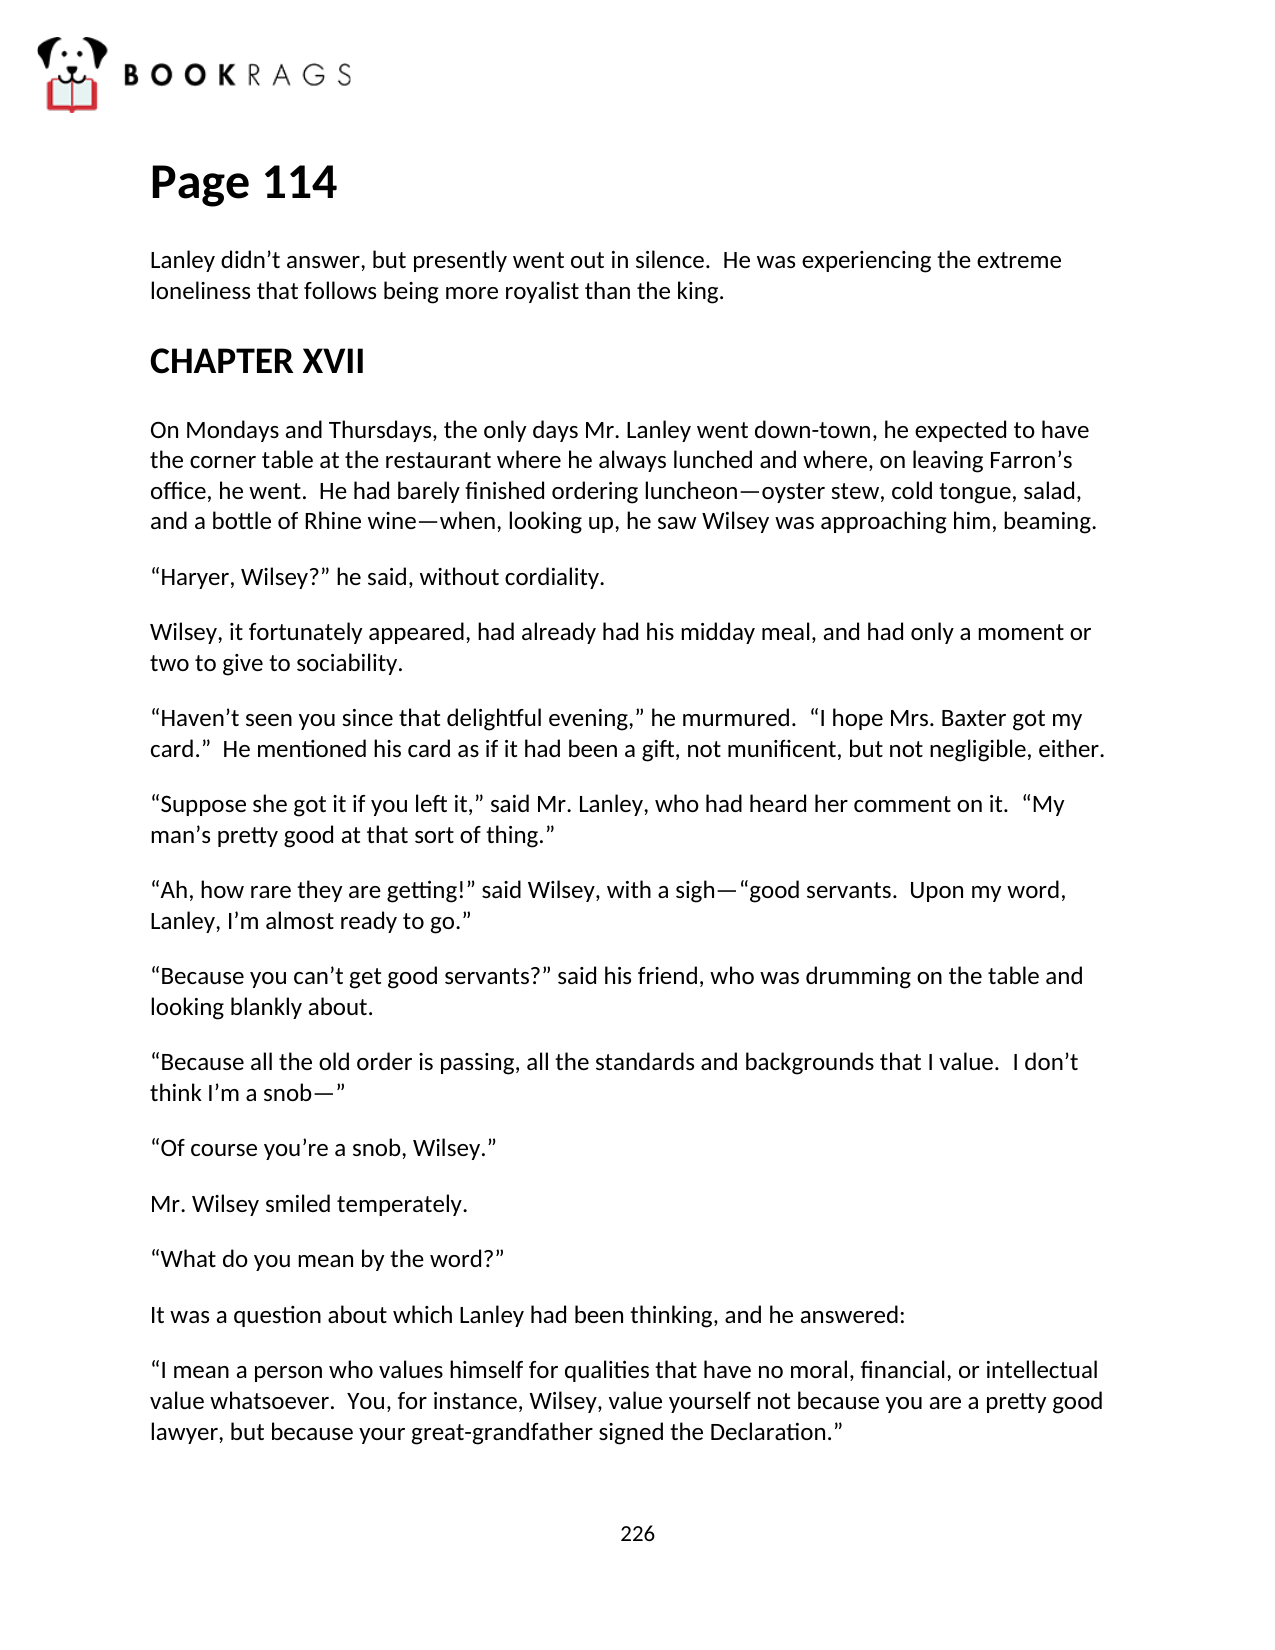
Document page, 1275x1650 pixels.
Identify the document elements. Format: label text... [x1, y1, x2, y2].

text Wilsey, it fortunately appeared, had already had his midday meal, and had only a moment or two to give to sociability. [150, 616, 1125, 677]
text “Ah, how rare they are getting!” said Wilsey, with a sigh—­“good servants. Upon my word, Lanley, I’m almost ready to go.” [150, 874, 1125, 936]
text Page 114 [150, 150, 1125, 211]
text “What do you mean by the word?” [150, 1244, 1125, 1274]
text “Suppose she got it if you left it,” said Mr. Lanley, who had heard her comment on it. “My man’s pretty good at that sort of thing.” [150, 788, 1125, 849]
text “Of course you’re a snob, Wilsey.” [150, 1133, 1125, 1163]
text “Haryer, Wilsey?” he said, without cordiality. [150, 561, 1125, 591]
text It was a question about which Lanley had been thinking, and he answered: [150, 1299, 1125, 1330]
text “Because you can’t get good servants?” said his friend, who was drumming on the table and looking blankly about. [150, 961, 1125, 1022]
text “Because all the old order is passing, all the standards and backgrounds that I value. I don’t think I’m a snob—­” [150, 1047, 1125, 1108]
text Lanley didn’t answer, but presently went out in silence. He was experiencing the extreme loneliness that follows being more royalist than the king. [150, 244, 1125, 306]
text “Haven’t seen you since that delightful evening,” he murmured. “I hope Mrs. Baxter got my card.” He mentioned his card as if it had been a gift, not munificent, but not negligible, either. [150, 702, 1125, 763]
text Mr. Wilsey smiled temperately. [150, 1188, 1125, 1219]
picture [37, 37, 351, 113]
text “I mean a person who values himself for qualities that have no moral, financial, or intellectual value whatsoever. You, for instance, Wilsey, value yourself not because you are a pretty good lawyer, but because your great-grandfather signed the Declaration.” [150, 1355, 1125, 1446]
text CHAPTER XVII [150, 337, 1125, 383]
text On Mondays and Thursdays, the only days Mr. Lanley went down-town, he expected to have the corner table at the restaurant where he always lunched and where, on leaving Farron’s office, he went. He had barely finished ordering luncheon—­oyster stew, cold tongue, salad, and a bottle of Rhine wine—­when, looking up, he saw Wilsey was approaching him, beaming. [150, 414, 1125, 536]
